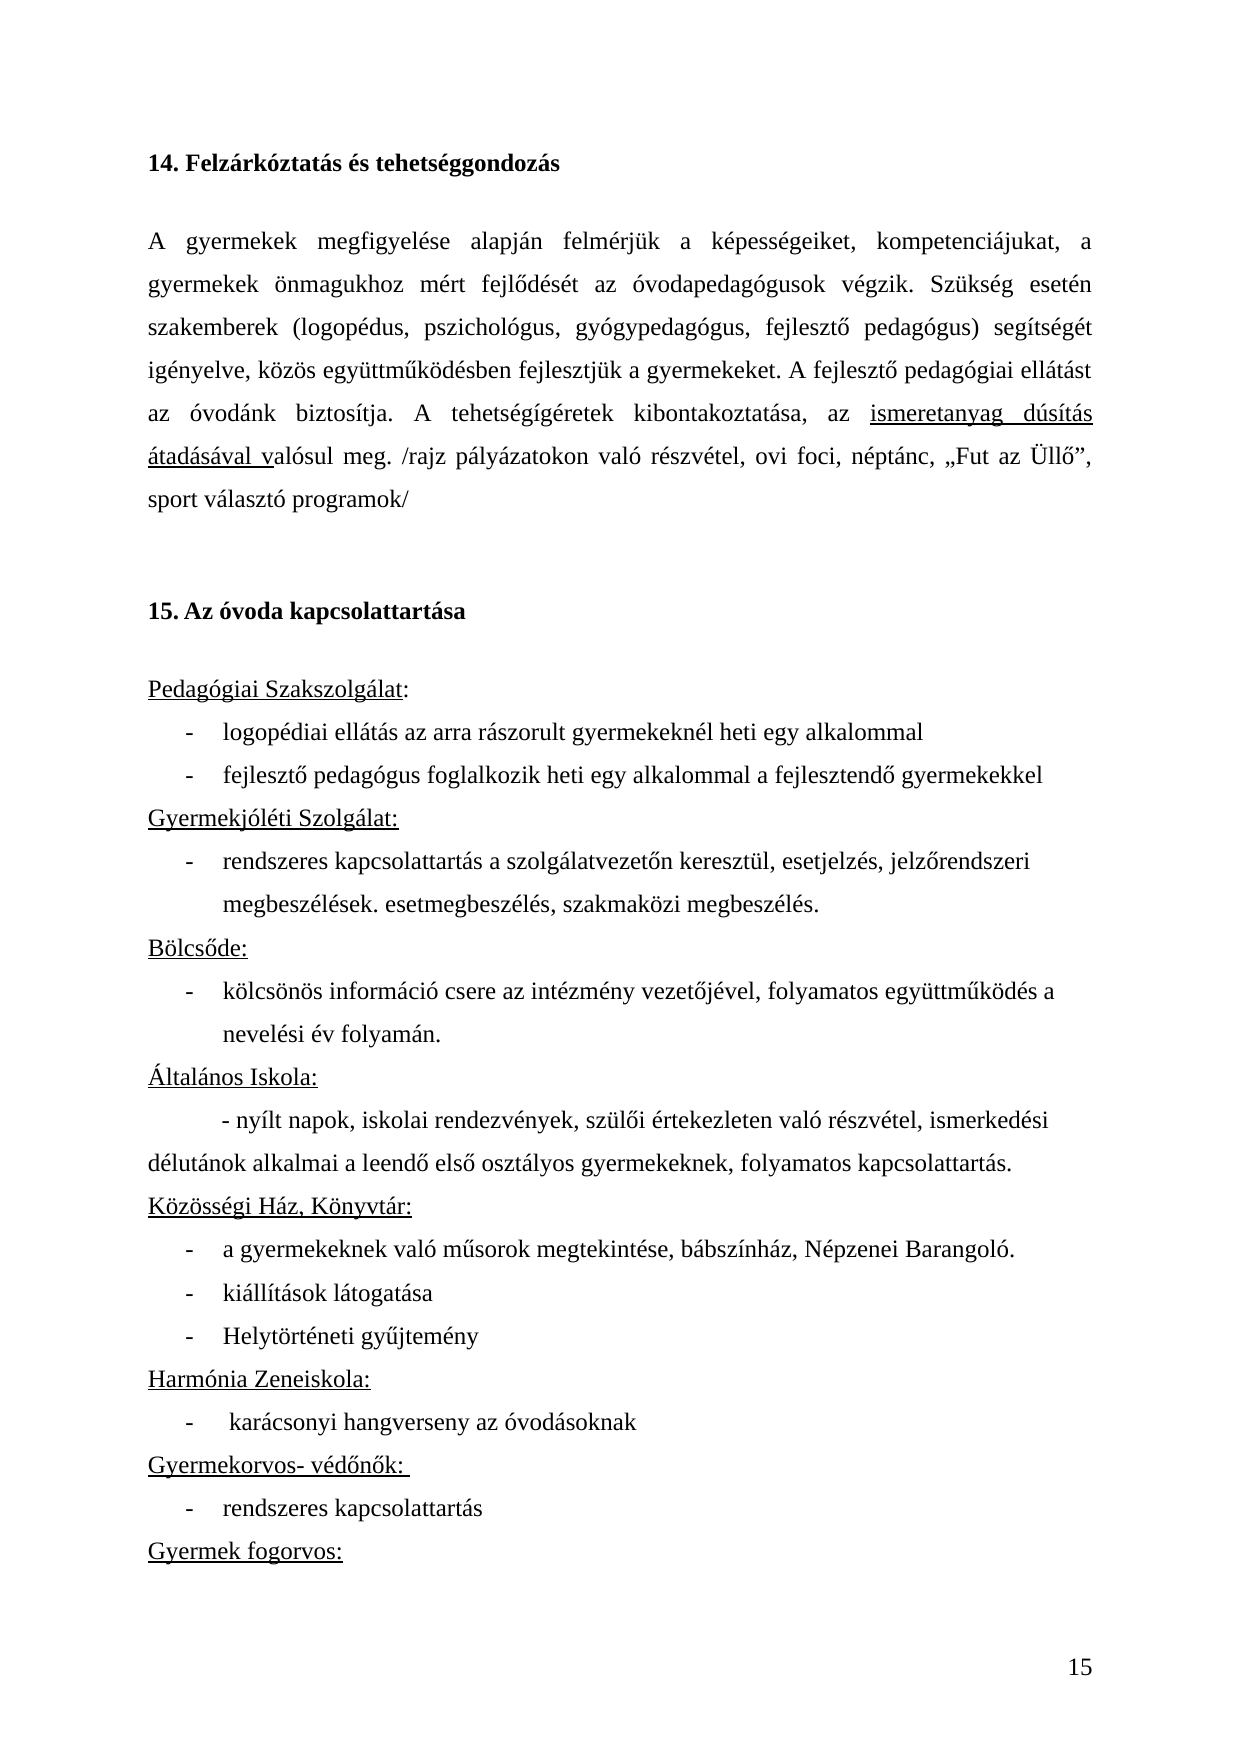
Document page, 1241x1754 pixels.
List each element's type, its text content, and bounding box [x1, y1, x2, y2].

list kiállítások látogatása [185, 1278, 1093, 1306]
text A gyermekek megfigyelése alapján felmérjük a képességeiket, kompetenciájukat, a gyermekek önmagukhoz mért fejlődését az óvodapedagógusok végzik. Szükség esetén szakemberek (logopédus, pszichológus, gyógypedagógus, fejlesztő pedagógus) segítségét igényelve, közös együttműködésben fejlesztjük a gyermekeket. A fejlesztő pedagógiai ellátást az óvodánk biztosítja. A tehetségígéretek kibontakoztatása, az ismeretanyag dúsítás átadásával valósul meg. /rajz pályázatokon való részvétel, ovi foci, néptánc, „Fut az Üllő”, sport választó programok/ [148, 226, 1093, 513]
list rendszeres kapcsolattartás a szolgálatvezetőn keresztül, esetjelzés, jelzőrendszeri megbeszélések. esetmegbeszélés, szakmaközi megbeszélés. [185, 846, 1093, 918]
text Közösségi Ház, Könyvtár: [148, 1191, 1093, 1220]
list logopédiai ellátás az arra rászorult gyermekeknél heti egy alkalommal [185, 717, 1093, 746]
list Helytörténeti gyűjtemény [185, 1321, 1093, 1349]
text - nyílt napok, iskolai rendezvények, szülői értekezleten való részvétel, ismerkedési délutánok alkalmai a leendő első osztályos gyermekeknek, folyamatos kapcsolattartás. [148, 1105, 1093, 1177]
list a gyermekeknek való műsorok megtekintése, bábszínház, Népzenei Barangoló. [185, 1234, 1093, 1263]
list rendszeres kapcsolattartás [185, 1493, 1093, 1522]
text Általános Iskola: [148, 1062, 1093, 1091]
text Bölcsőde: [148, 933, 1093, 961]
subtitle 15. Az óvoda kapcsolattartása [148, 596, 1093, 624]
text Harmónia Zeneiskola: [148, 1364, 1093, 1393]
list karácsonyi hangverseny az óvodásoknak [185, 1407, 1093, 1436]
text Gyermekorvos- védőnők: [148, 1450, 1093, 1479]
list kölcsönös információ csere az intézmény vezetőjével, folyamatos együttműködés a nevelési év folyamán. [185, 976, 1093, 1048]
text Pedagógiai Szakszolgálat: [148, 674, 1093, 703]
text Gyermekjóléti Szolgálat: [148, 803, 1093, 832]
subtitle 14. Felzárkóztatás és tehetséggondozás [148, 148, 1093, 176]
text Gyermek fogorvos: [148, 1536, 1093, 1565]
list fejlesztő pedagógus foglalkozik heti egy alkalommal a fejlesztendő gyermekekkel [185, 760, 1093, 789]
